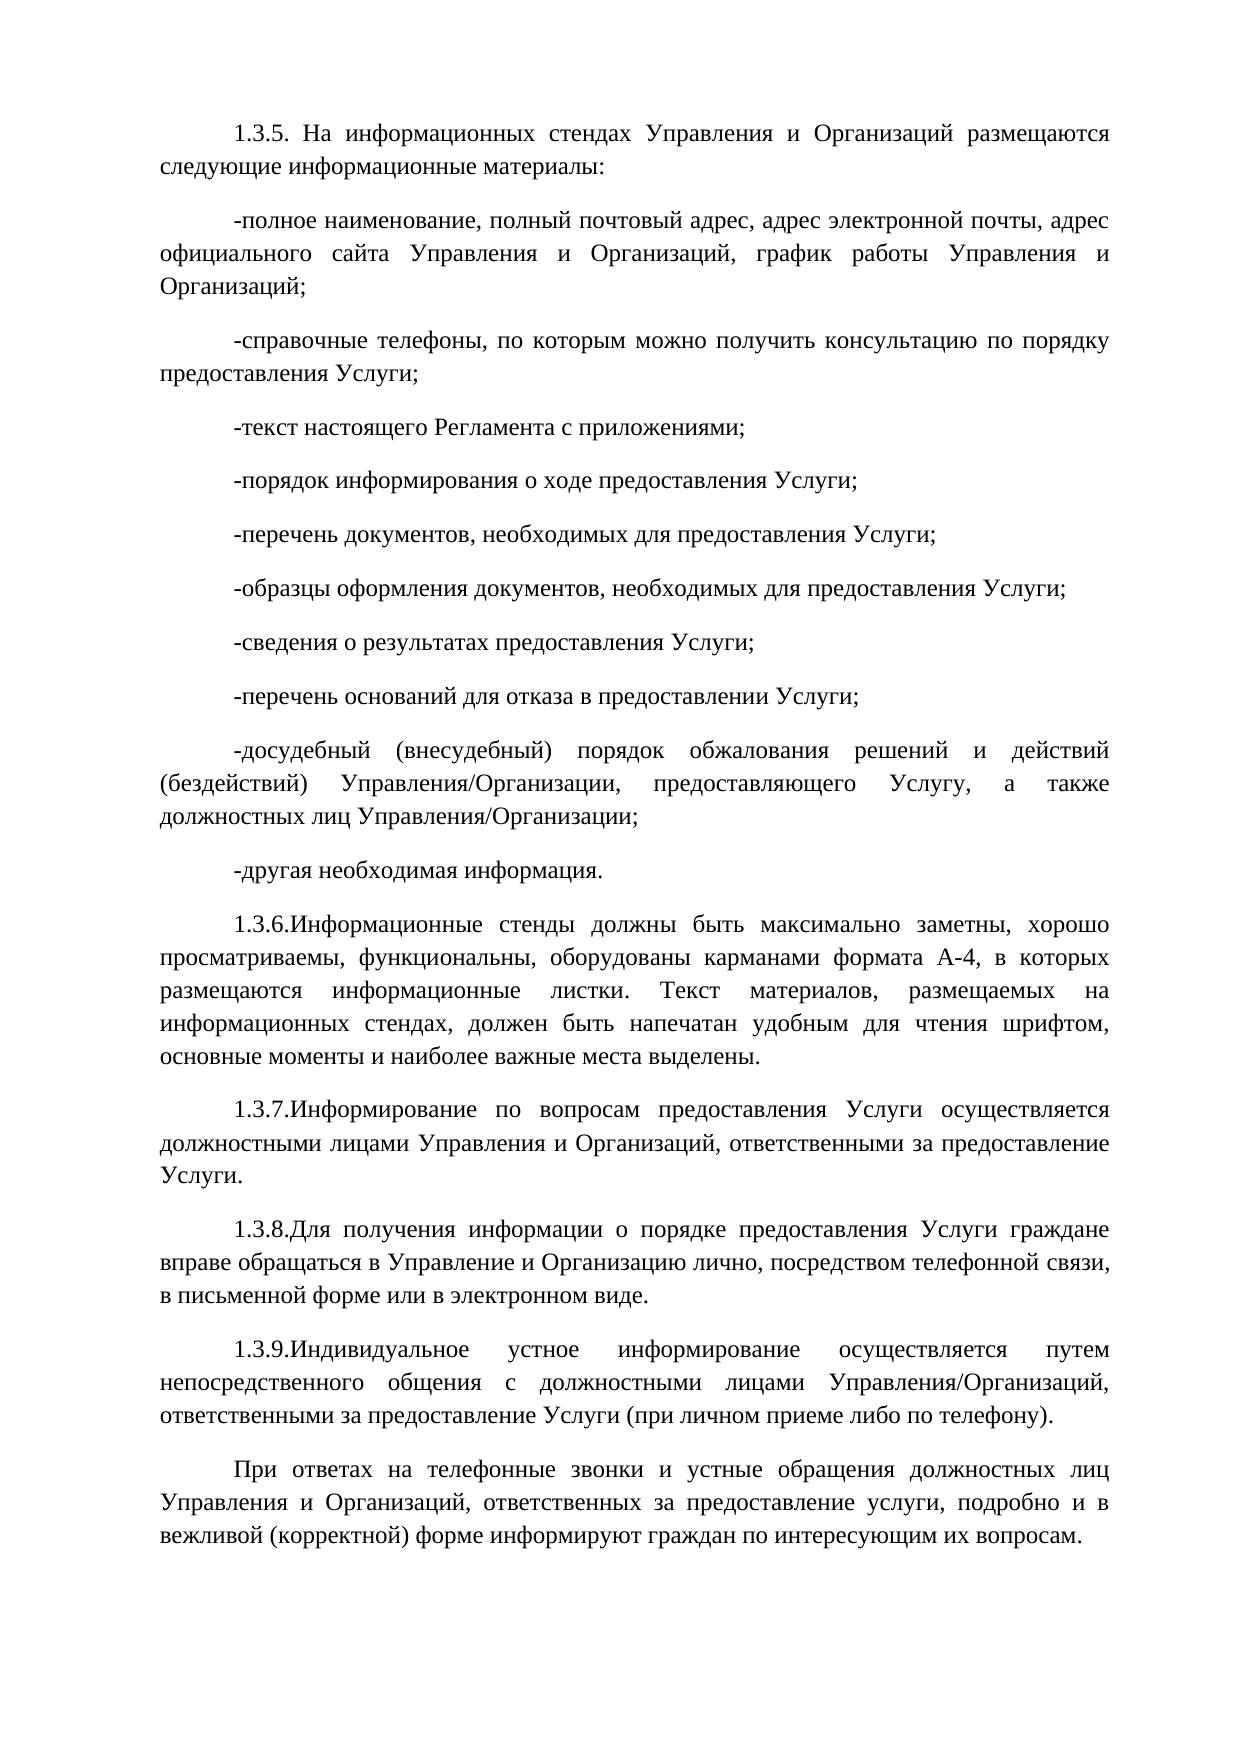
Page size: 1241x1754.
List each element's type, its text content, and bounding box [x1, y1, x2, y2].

text -полное наименование, полный почтовый адрес, адрес электронной почты, адрес официального сайта Управления и Организаций, график работы Управления и Организаций; [159, 205, 1110, 300]
text -сведения о результатах предоставления Услуги; [159, 627, 1110, 656]
text -досудебный (внесудебный) порядок обжалования решений и действий (бездействий) Управления/Организации, предоставляющего Услугу, а также должностных лиц Управления/Организации; [159, 735, 1110, 830]
text 1.3.7.Информирование по вопросам предоставления Услуги осуществляется должностными лицами Управления и Организаций, ответственными за предоставление Услуги. [159, 1094, 1110, 1189]
text 1.3.6.Информационные стенды должны быть максимально заметны, хорошо просматриваемы, функциональны, оборудованы карманами формата А-4, в которых размещаются информационные листки. Текст материалов, размещаемых на информационных стендах, должен быть напечатан удобным для чтения шрифтом, основные моменты и наиболее важные места выделены. [159, 909, 1110, 1069]
text -образцы оформления документов, необходимых для предоставления Услуги; [159, 573, 1110, 602]
text При ответах на телефонные звонки и устные обращения должностных лиц Управления и Организаций, ответственных за предоставление услуги, подробно и в вежливой (корректной) форме информируют граждан по интересующим их вопросам. [159, 1454, 1110, 1549]
text 1.3.9.Индивидуальное устное информирование осуществляется путем непосредственного общения с должностными лицами Управления/Организаций, ответственными за предоставление Услуги (при личном приеме либо по телефону). [159, 1334, 1110, 1429]
text 1.3.5. На информационных стендах Управления и Организаций размещаются следующие информационные материалы: [159, 118, 1110, 180]
text -порядок информирования о ходе предоставления Услуги; [159, 466, 1110, 494]
text 1.3.8.Для получения информации о порядке предоставления Услуги граждане вправе обращаться в Управление и Организацию лично, посредством телефонной связи, в письменной форме или в электронном виде. [159, 1214, 1110, 1309]
text -справочные телефоны, по которым можно получить консультацию по порядку предоставления Услуги; [159, 325, 1110, 387]
text -другая необходимая информация. [159, 855, 1110, 883]
text -перечень оснований для отказа в предоставлении Услуги; [159, 681, 1110, 710]
text -перечень документов, необходимых для предоставления Услуги; [159, 519, 1110, 548]
text -текст настоящего Регламента с приложениями; [159, 412, 1110, 441]
